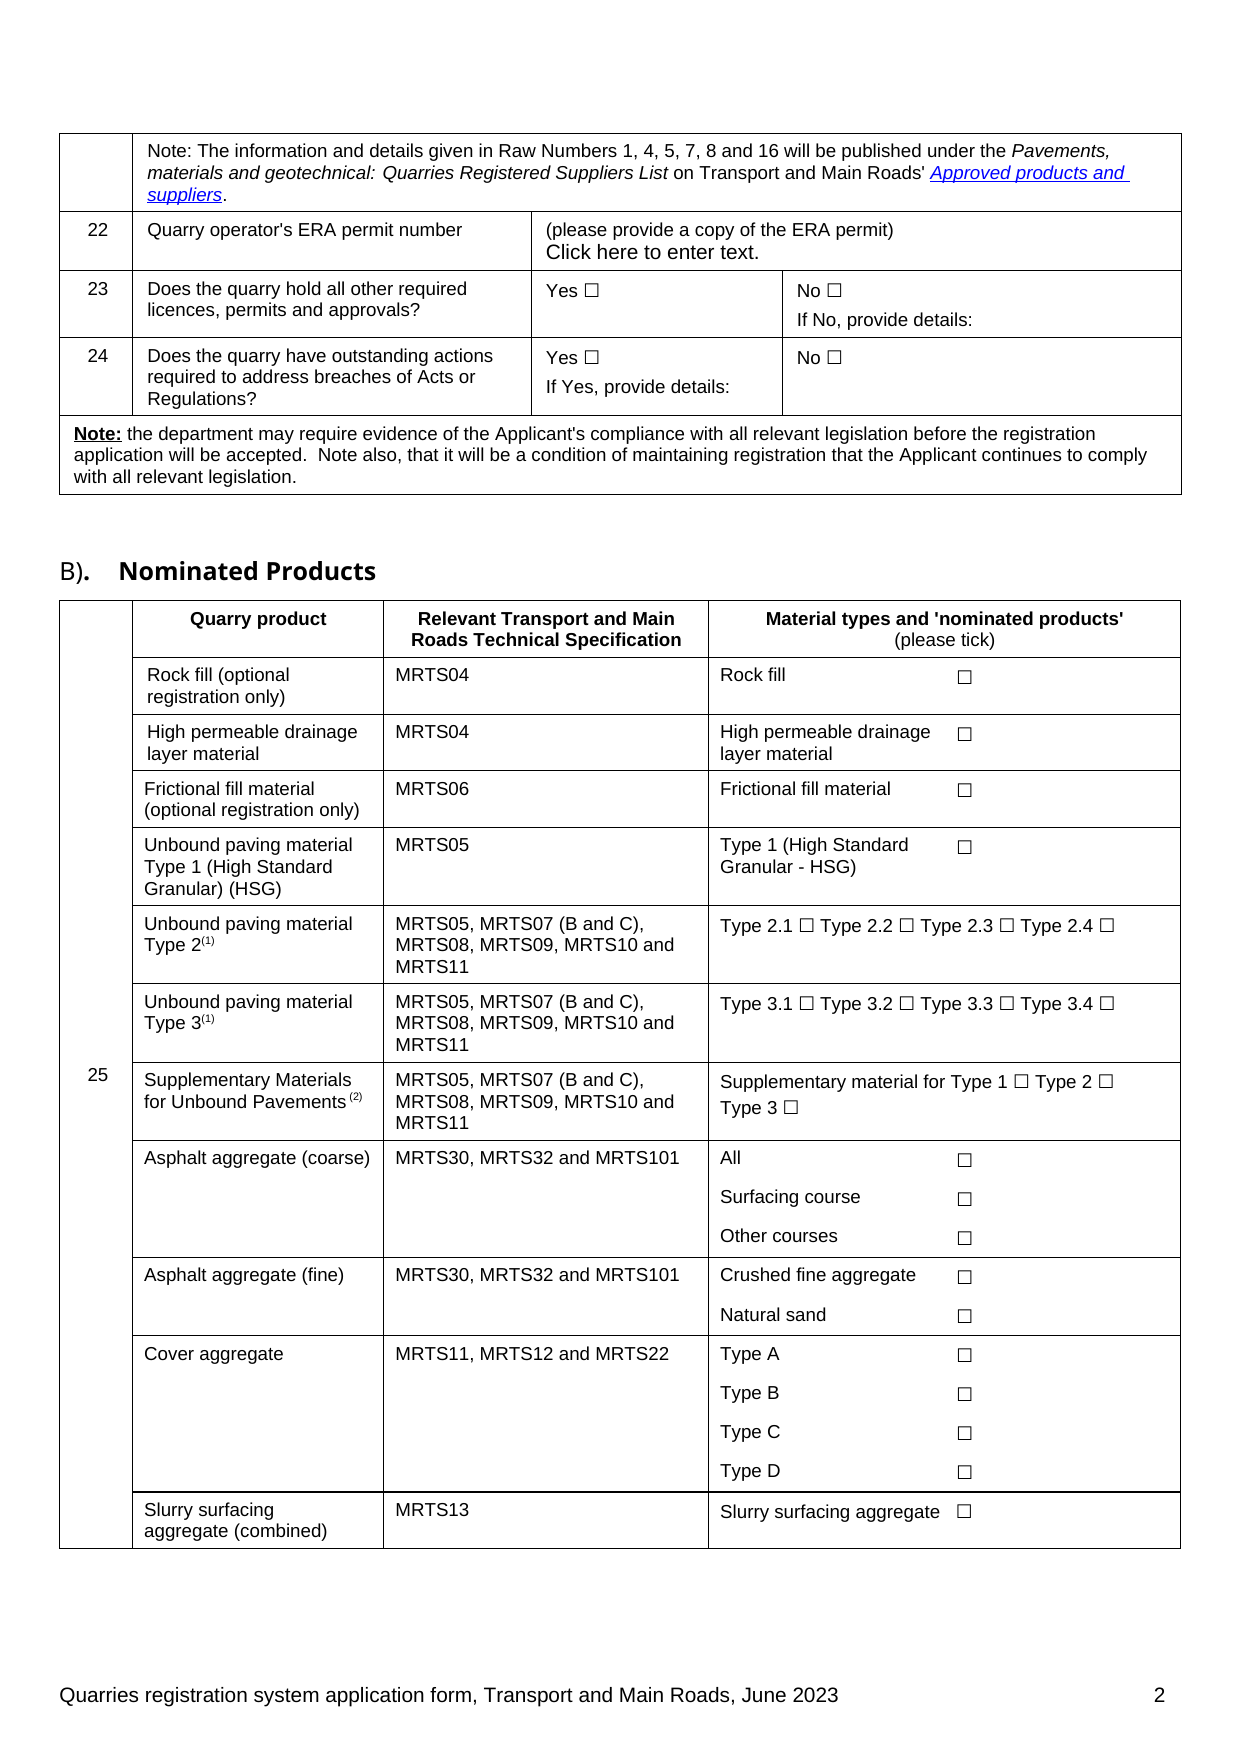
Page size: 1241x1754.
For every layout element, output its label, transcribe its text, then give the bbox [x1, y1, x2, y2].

table_cell No If No, provide details: [783, 271, 1181, 337]
table_cell 21 [60, 134, 132, 211]
table_cell Type A [709, 1336, 945, 1374]
table_header Quarry product [133, 601, 383, 657]
table_cell Yes [532, 271, 782, 337]
table_cell MRTS04 [384, 658, 708, 713]
table_cell Supplementary Materials for Unbound Pavements (2) [133, 1063, 383, 1140]
table_cell MRTS30, MRTS32 and MRTS101 [384, 1258, 708, 1335]
table_cell (please provide a copy of the ERA permit) [532, 212, 1181, 270]
table_cell High permeable drainage layer material [133, 715, 383, 770]
table_cell Surfacing course [709, 1179, 945, 1218]
table_cell Type 1 (High Standard Granular - HSG) [709, 828, 945, 905]
table_cell MRTS05 [384, 828, 708, 905]
table_cell High permeable drainage layer material [709, 715, 945, 770]
table_cell MRTS05, MRTS07 (B and C), MRTS08, MRTS09, MRTS10 and MRTS11 [384, 984, 708, 1062]
subtitle B). Nominated Products [59, 554, 1181, 588]
table_header Material types and 'nominated products' (please tick) [709, 601, 1180, 657]
table_cell Yes If Yes, provide details: [532, 338, 782, 415]
table_cell Note: The information and details given in Raw Numbers 1, 4, 5, 7, 8 and 16 will be published under the Pavements, materials and geotechnical: Quarries Registered Suppliers List on Transport and Main Roads' Approved products and suppliers. [133, 134, 1181, 211]
table_cell Asphalt aggregate (fine) [133, 1258, 383, 1335]
table_cell MRTS05, MRTS07 (B and C), MRTS08, MRTS09, MRTS10 and MRTS11 [384, 906, 708, 983]
table_cell Type B [709, 1374, 945, 1413]
table_cell Cover aggregate [133, 1336, 383, 1491]
table_cell 23 [60, 271, 132, 337]
table_header Relevant Transport and Main Roads Technical Specification [384, 601, 708, 657]
table_cell Supplementary material for Type 1 Type 2 Type 3 [709, 1063, 1180, 1140]
table_cell MRTS30, MRTS32 and MRTS101 [384, 1141, 708, 1257]
table_cell Type C [709, 1413, 945, 1452]
table_cell Slurry surfacing aggregate [709, 1493, 1180, 1548]
table_cell Frictional fill material (optional registration only) [133, 771, 383, 827]
table_cell Unbound paving material Type 2(1) [133, 906, 383, 983]
table_cell Type D [709, 1452, 945, 1491]
table_cell All [709, 1141, 945, 1179]
table_header 25 [60, 601, 132, 1548]
table_cell MRTS04 [384, 715, 708, 770]
table_cell MRTS11, MRTS12 and MRTS22 [384, 1336, 708, 1491]
table_cell Natural sand [709, 1296, 945, 1335]
table_cell Quarry operator's ERA permit number [133, 212, 531, 270]
table_cell MRTS06 [384, 771, 708, 827]
table_cell Frictional fill material [709, 771, 945, 827]
table_cell Rock fill (optional registration only) [133, 658, 383, 713]
table_cell Asphalt aggregate (coarse) [133, 1141, 383, 1257]
table_cell Does the quarry have outstanding actions required to address breaches of Acts or Regulations? [133, 338, 531, 415]
table_cell MRTS05, MRTS07 (B and C), MRTS08, MRTS09, MRTS10 and MRTS11 [384, 1063, 708, 1140]
table_cell 22 [60, 212, 132, 270]
table_cell Crushed fine aggregate [709, 1258, 945, 1296]
table_cell Note: the department may require evidence of the Applicant's compliance with all relevant legislation before the registration application will be accepted. Note also, that it will be a condition of maintaining registration that the Applicant continues to comply with all relevant legislation. [60, 416, 1181, 493]
table_cell 24 [60, 338, 132, 415]
table_cell Other courses [709, 1218, 945, 1257]
table_cell Unbound paving material Type 3(1) [133, 984, 383, 1062]
table_cell Type 3.1 Type 3.2 Type 3.3 Type 3.4 [709, 984, 1180, 1062]
table_cell No [783, 338, 1181, 415]
table_cell Rock fill [709, 658, 945, 713]
table_cell Type 2.1 Type 2.2 Type 2.3 Type 2.4 [709, 906, 1180, 983]
table_cell Unbound paving material Type 1 (High Standard Granular) (HSG) [133, 828, 383, 905]
table_cell MRTS13 [384, 1493, 708, 1548]
table_cell Slurry surfacing aggregate (combined) [133, 1493, 383, 1548]
table_cell Does the quarry hold all other required licences, permits and approvals? [133, 271, 531, 337]
